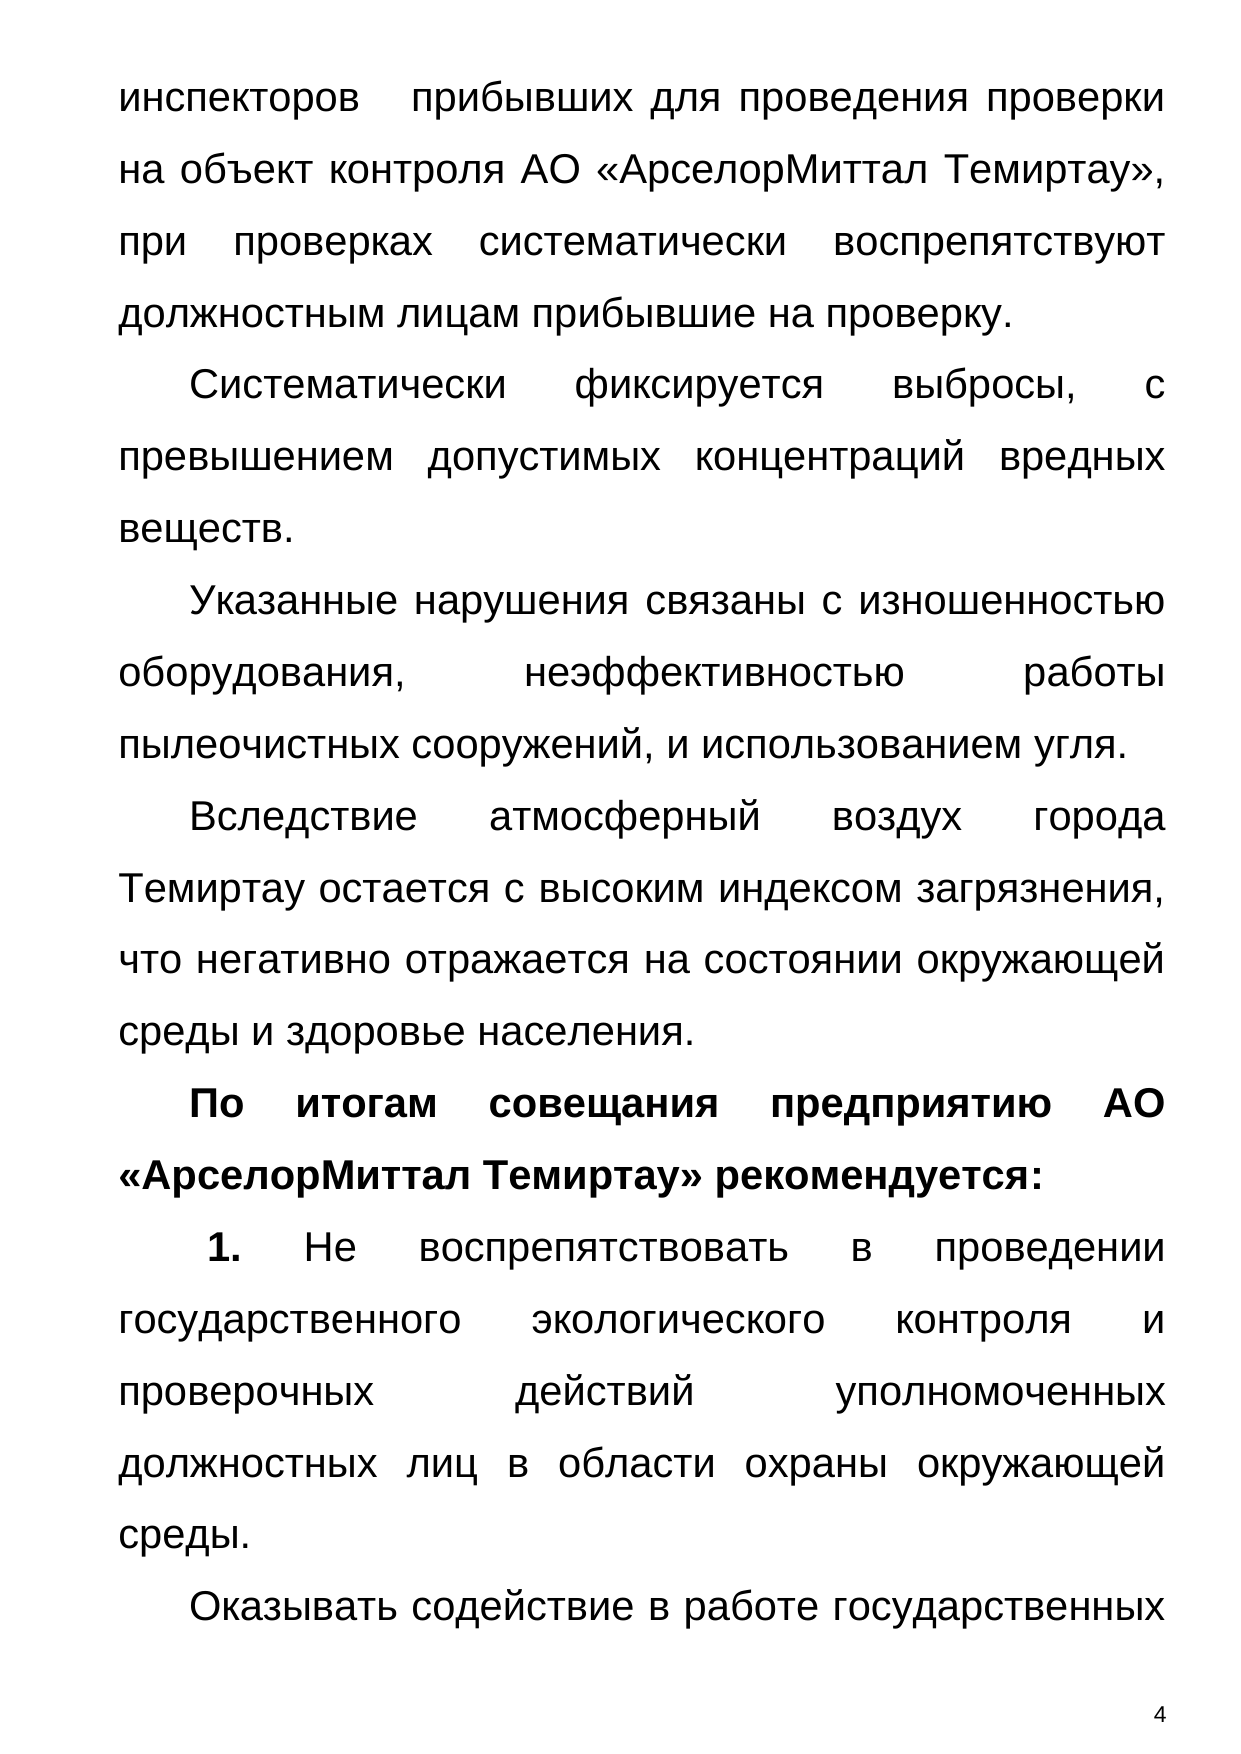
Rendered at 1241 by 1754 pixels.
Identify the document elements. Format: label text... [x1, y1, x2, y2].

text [118, 1582, 1166, 1630]
text По итогам совещания предприятию АО «АрселорМиттал Темиртау» рекомендуется: [118, 1079, 1166, 1198]
text Вследствие атмосферный воздух города Темиртау остается с высоким индексом загрязнения, что негативно отражается на состоянии окружающей среды и здоровье населения. [118, 791, 1166, 1055]
text Указанные нарушения связаны с изношенностью оборудования, неэффективностью работы пылеочистных сооружений, и использованием угля. [118, 576, 1166, 767]
text Систематически фиксируется выбросы, с превышением допустимых концентраций вредных веществ. [118, 360, 1166, 552]
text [118, 72, 1166, 336]
text 1. Не воспрепятствовать в проведении государственного экологического контроля и проверочных действий уполномоченных должностных лиц в области охраны окружающей среды. [118, 1222, 1166, 1558]
